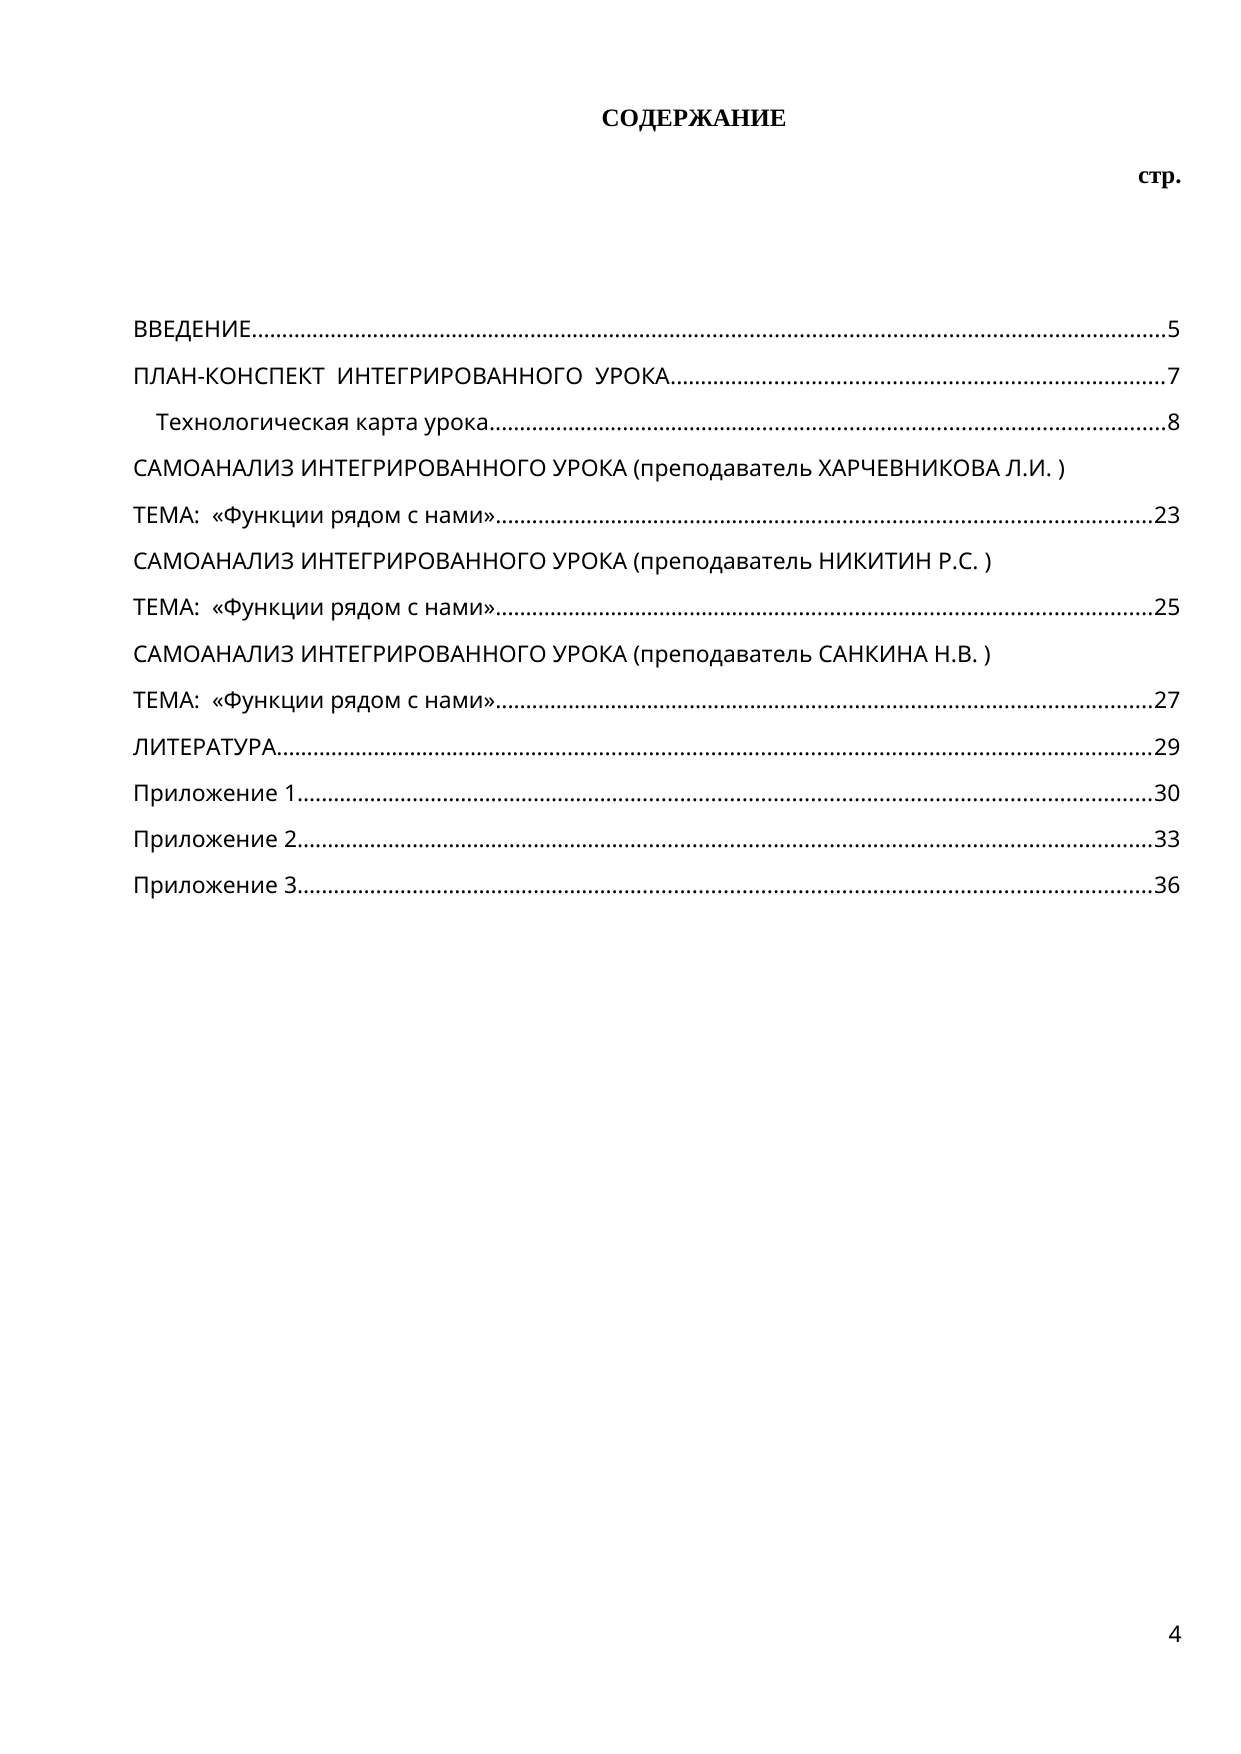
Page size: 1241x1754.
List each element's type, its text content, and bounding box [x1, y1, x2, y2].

text СОДЕРЖАНИЕ [133, 103, 1181, 131]
text стр. [133, 160, 1181, 189]
